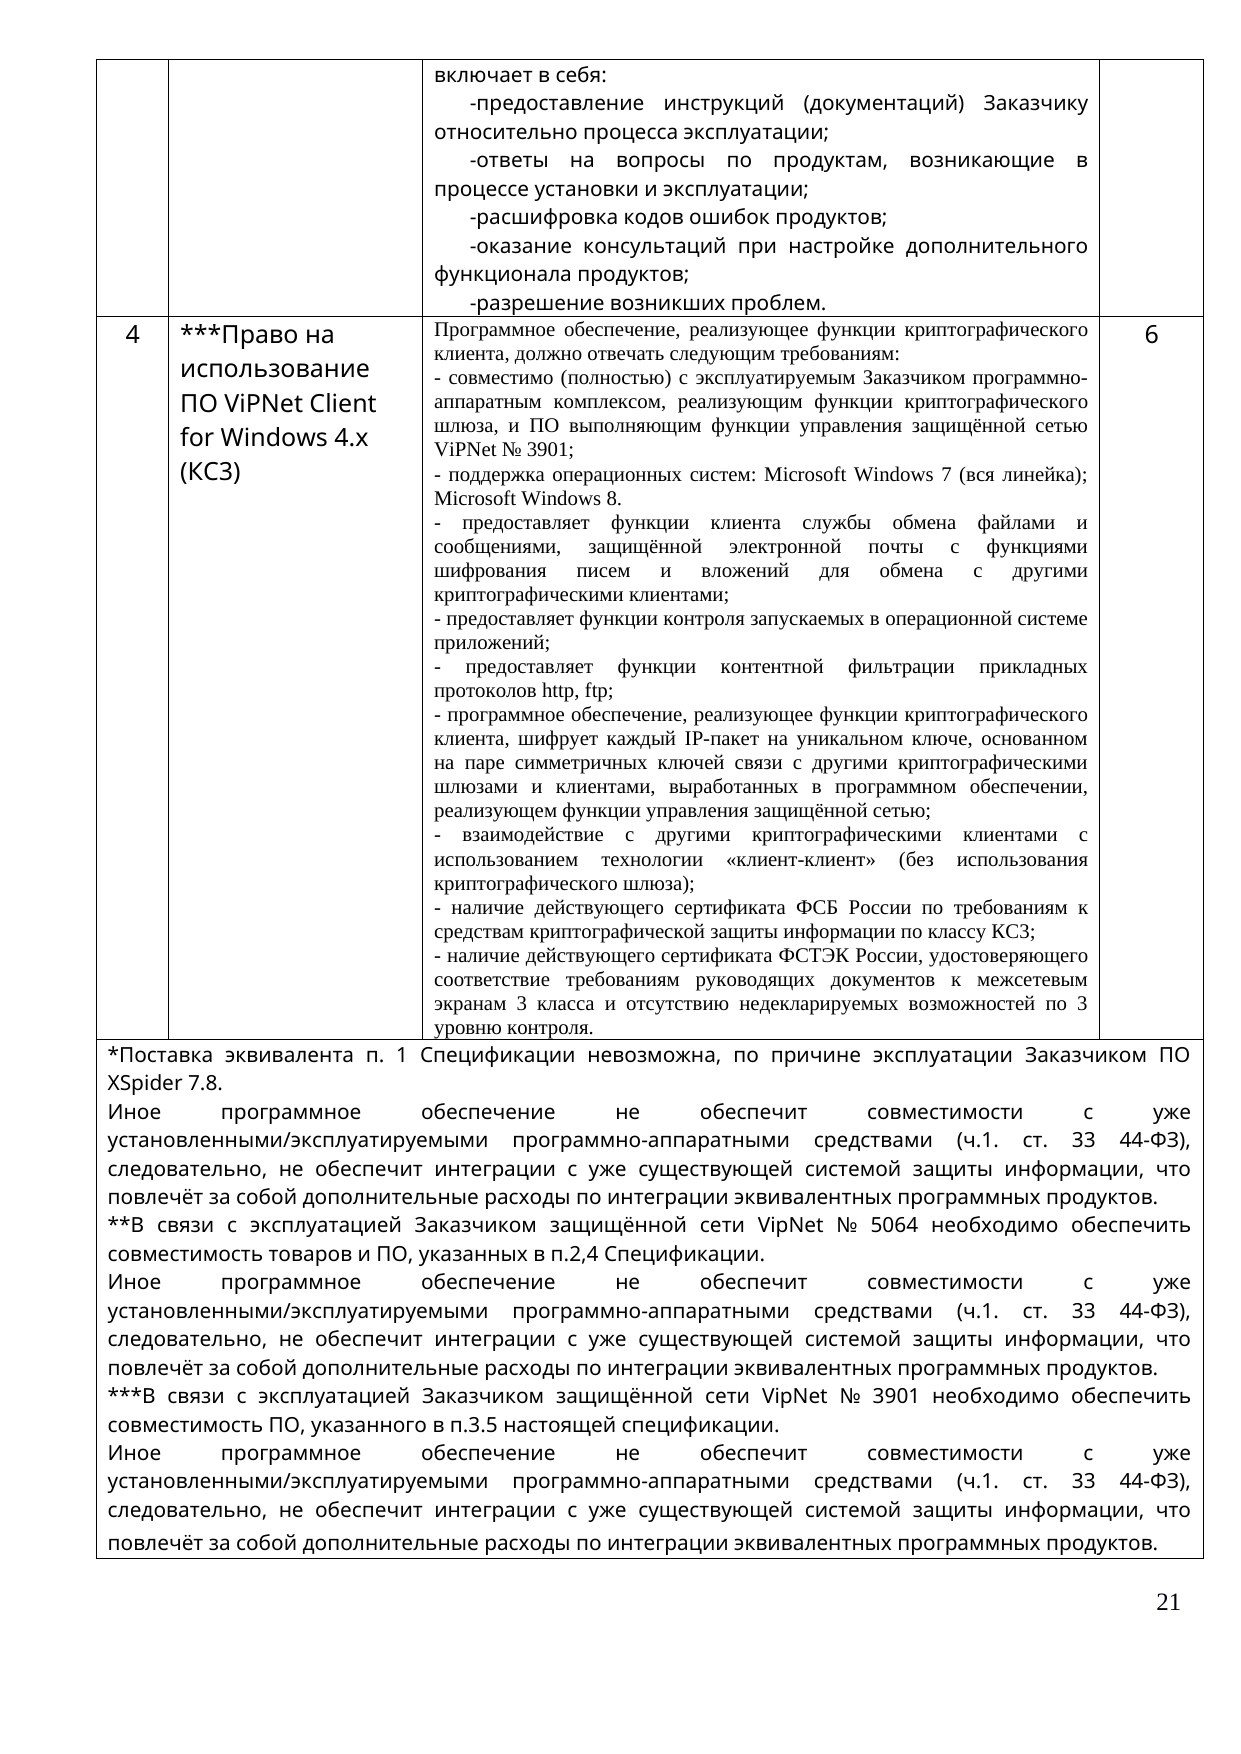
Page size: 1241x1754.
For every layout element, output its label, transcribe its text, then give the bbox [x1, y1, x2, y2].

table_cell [423, 60, 1099, 316]
table_cell 3 [97, 60, 168, 316]
table_cell *Поставка эквивалента п. 1 Спецификации невозможна, по причине эксплуатации Заказчиком ПО XSpider 7.8. Иное программное обеспечение не обеспечит совместимости с уже установленными/эксплуатируемыми программно-аппаратными средствами (ч.1. ст. 33 44-ФЗ), следовательно, не обеспечит интеграции с уже существующей системой защиты информации, что повлечёт за собой дополнительные расходы по интеграции эквивалентных программных продуктов. **В связи с эксплуатацией Заказчиком защищённой сети VipNet № 5064 необходимо обеспечить совместимость товаров и ПО, указанных в п.2,4 Спецификации. Иное программное обеспечение не обеспечит совместимости с уже установленными/эксплуатируемыми программно-аппаратными средствами (ч.1. ст. 33 44-ФЗ), следовательно, не обеспечит интеграции с уже существующей системой защиты информации, что повлечёт за собой дополнительные расходы по интеграции эквивалентных программных продуктов. ***В связи с эксплуатацией Заказчиком защищённой сети VipNet № 3901 необходимо обеспечить совместимость ПО, указанного в п.3.5 настоящей спецификации. Иное программное обеспечение не обеспечит совместимости с уже установленными/эксплуатируемыми программно-аппаратными средствами (ч.1. ст. 33 44-ФЗ), следовательно, не обеспечит интеграции с уже существующей системой защиты информации, что повлечёт за собой дополнительные расходы по интеграции эквивалентных программных продуктов. [97, 1040, 1203, 1557]
table_cell 1 [1100, 60, 1203, 316]
table_cell 4 [97, 317, 168, 1039]
table_cell ***Право на использование ПО ViPNet Client for Windows 4.х (КС3) [169, 317, 422, 1039]
table_cell 6 [1100, 317, 1203, 1039]
table_cell Программное обеспечение, реализующее функции криптографического клиента, должно отвечать следующим требованиям: - совместимо (полностью) с эксплуатируемым Заказчиком программно-аппаратным комплексом, реализующим функции криптографического шлюза, и ПО выполняющим функции управления защищённой сетью ViPNet № 3901; - поддержка операционных систем: Microsoft Windows 7 (вся линейка); Microsoft Windows 8. - предоставляет функции клиента службы обмена файлами и сообщениями, защищённой электронной почты с функциями шифрования писем и вложений для обмена с другими криптографическими клиентами; - предоставляет функции контроля запускаемых в операционной системе приложений; - предоставляет функции контентной фильтрации прикладных протоколов http, ftp; - программное обеспечение, реализующее функции криптографического клиента, шифрует каждый IP-пакет на уникальном ключе, основанном на паре симметричных ключей связи с другими криптографическими шлюзами и клиентами, выработанных в программном обеспечении, реализующем функции управления защищённой сетью; - взаимодействие с другими криптографическими клиентами с использованием технологии «клиент-клиент» (без использования криптографического шлюза); - наличие действующего сертификата ФСБ России по требованиям к средствам криптографической защиты информации по классу КС3; - наличие действующего сертификата ФСТЭК России, удостоверяющего соответствие требованиям руководящих документов к межсетевым экранам 3 класса и отсутствию недекларируемых возможностей по 3 уровню контроля. [423, 317, 1099, 1039]
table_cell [169, 60, 422, 316]
